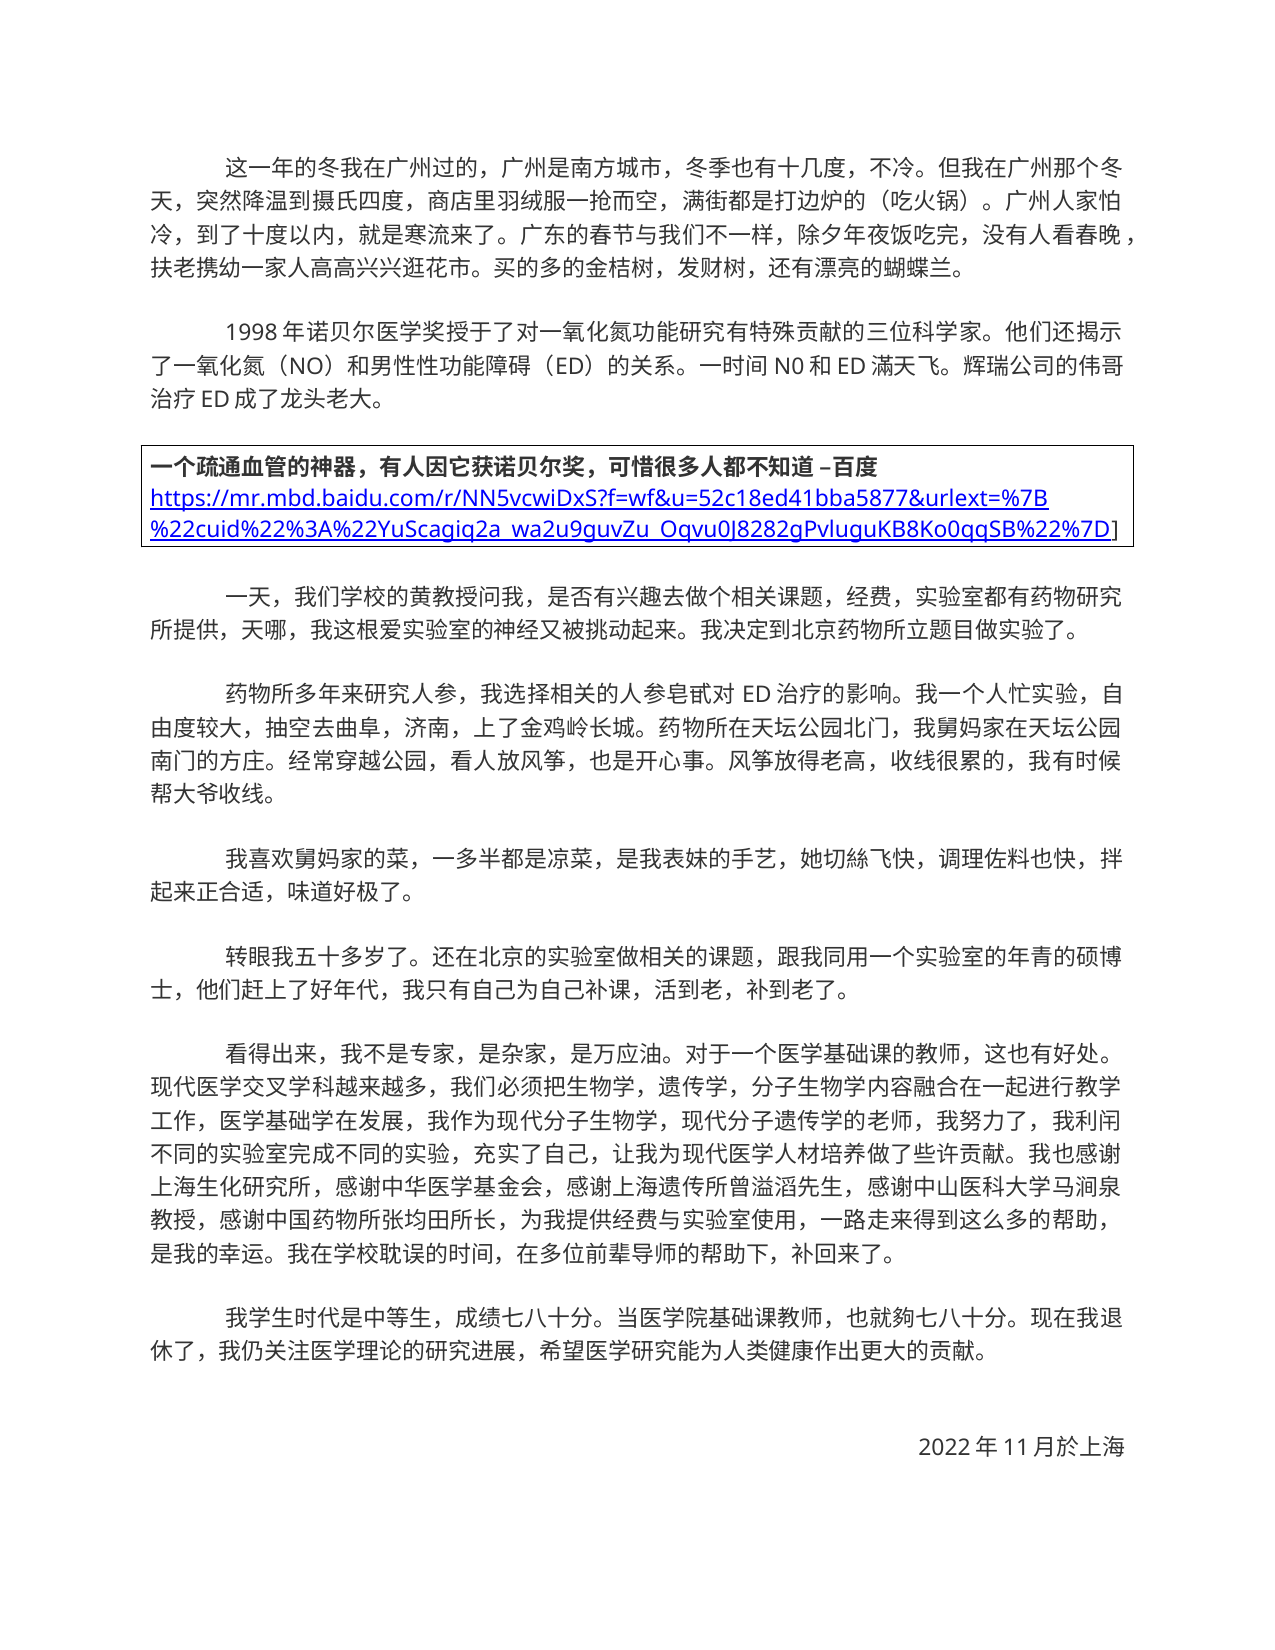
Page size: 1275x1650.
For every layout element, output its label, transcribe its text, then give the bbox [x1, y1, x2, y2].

text 药物所多年来研究人参，我选择相关的人参皂甙对ED治疗的影响。我一个人忙实验，自由度较大，抽空去曲阜，济南，上了金鸡岭长城。药物所在天坛公园北门，我舅妈家在天坛公园南门的方庄。经常穿越公园，看人放风筝，也是开心事。风筝放得老高，收线很累的，我有时候帮大爷收线。 [150, 676, 1125, 809]
text 1998年诺贝尔医学奖授于了对一氧化氮功能研究有特殊贡献的三位科学家。他们还揭示了一氧化氮（NO）和男性性功能障碍（ED）的关系。一时间N0和ED滿天飞。辉瑞公司的伟哥治疗ED成了龙头老大。 [150, 314, 1125, 414]
text 2022年11月於上海 [150, 1429, 1125, 1462]
text 转眼我五十多岁了。还在北京的实验室做相关的课题，跟我同用一个实验室的年青的硕博士，他们赶上了好年代，我只有自己为自己补课，活到老，补到老了。 [150, 938, 1125, 1005]
text 这一年的冬我在广州过的，广州是南方城市，冬季也有十几度，不冷。但我在广州那个冬天，突然降温到摄氏四度，商店里羽绒服一抢而空，满街都是打边炉的（吃火锅）。广州人家怕冷，到了十度以内，就是寒流来了。广东的春节与我们不一样，除夕年夜饭吃完，没有人看春晚，扶老携幼一家人高高兴兴逛花市。买的多的金桔树，发财树，还有漂亮的蝴蝶兰。 [150, 150, 1125, 283]
text 我喜欢舅妈家的菜，一多半都是凉菜，是我表妹的手艺，她切絲飞快，调理佐料也快，拌起来正合适，味道好极了。 [150, 841, 1125, 907]
text 我学生时代是中等生，成绩七八十分。当医学院基础课教师，也就夠七八十分。现在我退休了，我仍关注医学理论的研究进展，希望医学研究能为人类健康作出更大的贡献。 [150, 1300, 1125, 1366]
text https://mr.mbd.baidu.com/r/NN5vcwiDxS?f=wf&u=52c18ed41bba5877&urlext=%7B%22cuid%22%3A%22YuScagiq2a_wa2u9guvZu_Oqvu0J8282gPvluguKB8Ko0qqSB%22%7D] [142, 479, 1133, 546]
text 一天，我们学校的黄教授问我，是否有兴趣去做个相关课题，经费，实验室都有药物研究所提供，天哪，我这根爱实验室的神经又被挑动起来。我决定到北京药物所立题目做实验了。 [150, 579, 1125, 645]
text 一个疏通血管的神器，有人因它获诺贝尔奖，可惜很多人都不知道 –百度 [142, 446, 1133, 479]
text 看得出来，我不是专家，是杂家，是万应油。对于一个医学基础课的教师，这也有好处。现代医学交叉学科越来越多，我们必须把生物学，遗传学，分子生物学内容融合在一起进行教学工作，医学基础学在发展，我作为现代分子生物学，现代分子遗传学的老师，我努力了，我利闬不同的实验室完成不同的实验，充实了自己，让我为现代医学人材培养做了些许贡献。我也感谢上海生化研究所，感谢中华医学基金会，感谢上海遗传所曾溢滔先生，感谢中山医科大学马涧泉教授，感谢中国药物所张均田所长，为我提供经费与实验室使用，一路走来得到这么多的帮助，是我的幸运。我在学校耽误的时间，在多位前辈导师的帮助下，补回来了。 [150, 1036, 1125, 1269]
